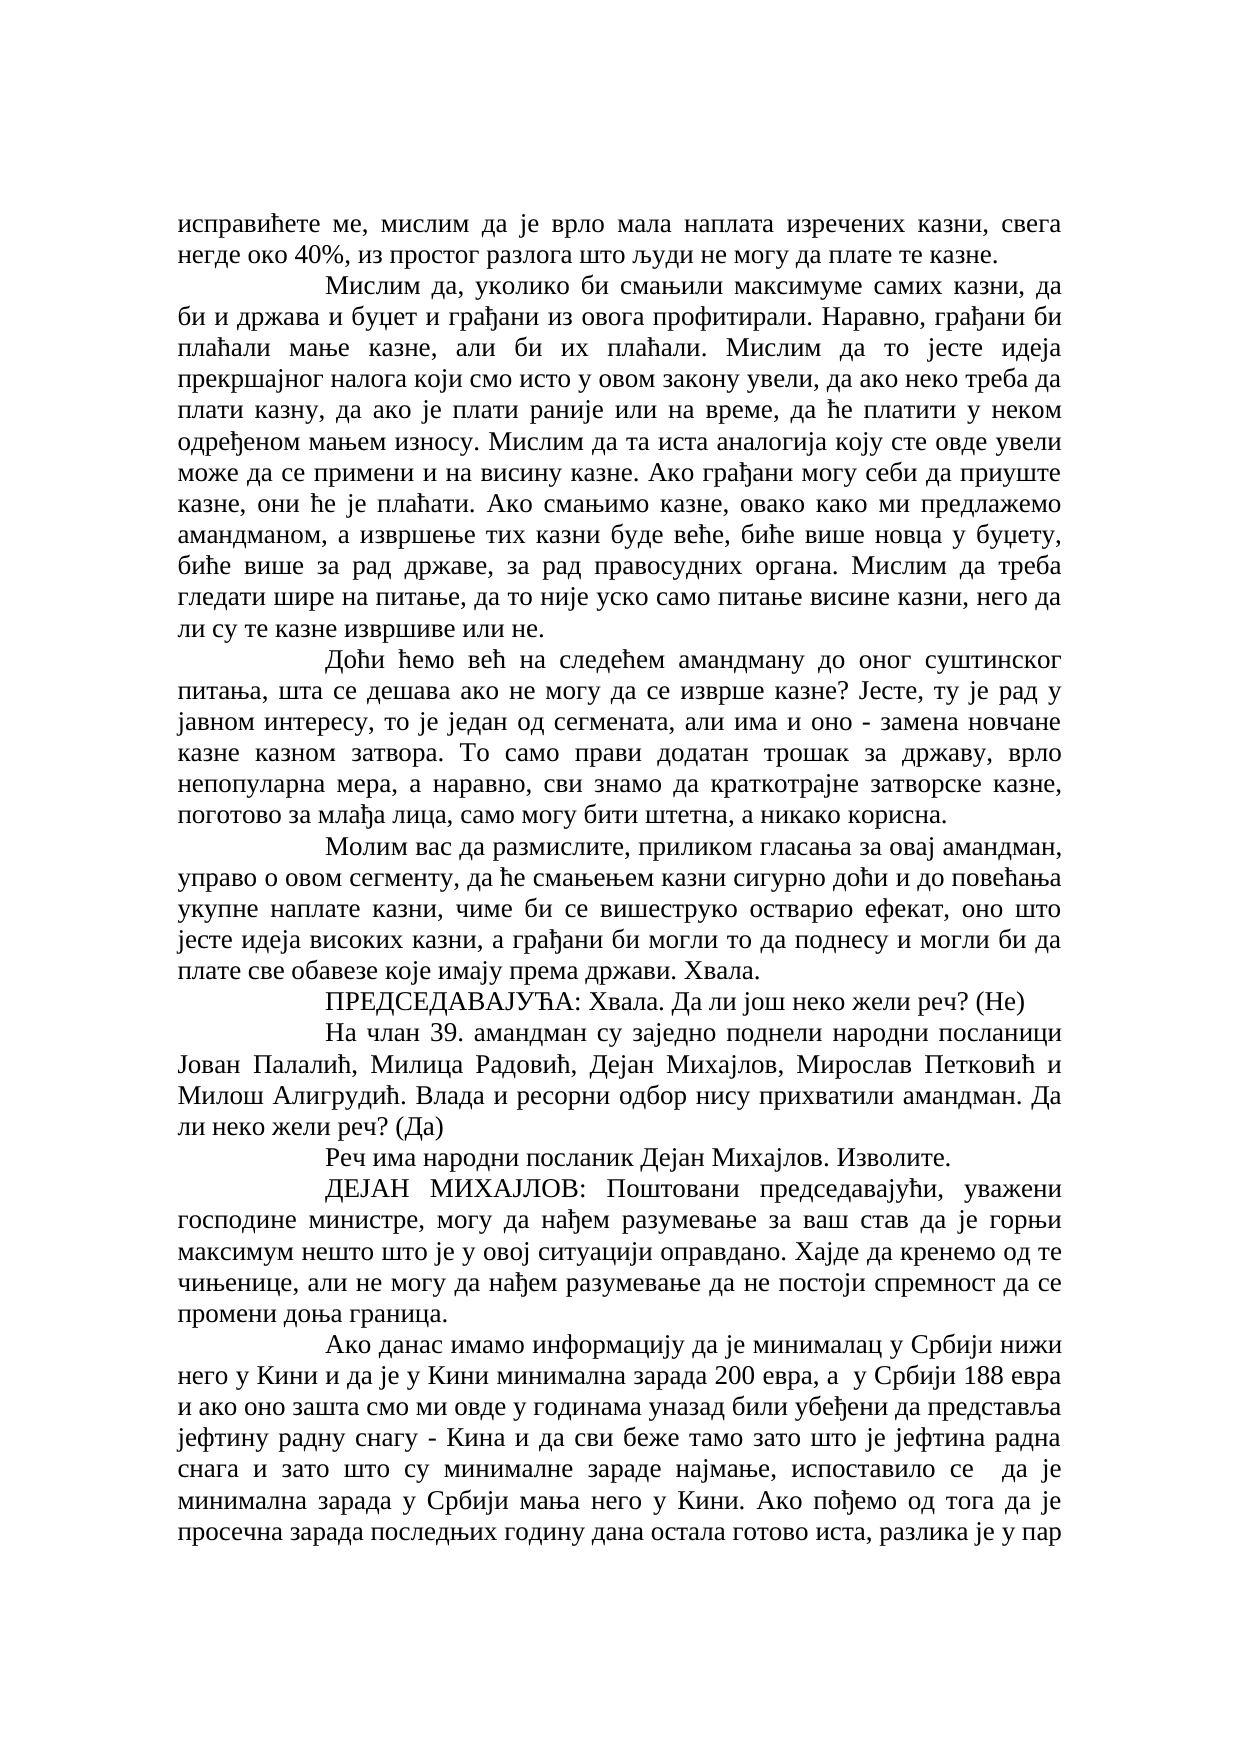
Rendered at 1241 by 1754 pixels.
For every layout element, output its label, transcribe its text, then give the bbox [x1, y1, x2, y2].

text ПРЕДСЕДАВАЈУЋА: Хвала. Да ли још неко жели реч? (Не) [177, 985, 1063, 1017]
text Реч има народни посланик Дејан Михајлов. Изволите. [177, 1141, 1063, 1172]
text ДЕЈАН МИХАЈЛОВ: Поштовани председавајући, уважени господине министре, могу да нађем разумевање за ваш став да је горњи максимум нешто што је у овој ситуацији оправдано. Хајде да кренемо од те чињенице, али не могу да нађем разумевање да не постоји спремност да се промени доња граница. [177, 1172, 1063, 1328]
text Мислим да, уколико би смањили максимуме самих казни, да би и држава и буџет и грађани из овога профитирали. Наравно, грађани би плаћали мање казне, али би их плаћали. Мислим да то јесте идеја прекршајног налога који смо исто у овом закону увели, да ако неко треба да плати казну, да ако је плати раније или на време, да ће платити у неком одређеном мањем износу. Мислим да та иста аналогија коју сте овде увели може да се примени и на висину казне. Ако грађани могу себи да приуште казне, они ће је плаћати. Ако смањимо казне, овако како ми предлажемо амандманом, а извршење тих казни буде веће, биће више новца у буџету, биће више за рад државе, за рад правосудних органа. Мислим да треба гледати шире на питање, да то није уско само питање висине казни, него да ли су те казне извршиве или не. [177, 269, 1063, 643]
text Молим вас да размислите, приликом гласања за овај амандман, управо о овом сегменту, да ће смањењем казни сигурно доћи и до повећања укупне наплате казни, чиме би се вишеструко остварио ефекат, оно што јесте идеја високих казни, а грађани би могли то да поднесу и могли би да плате све обавезе које имају према држави. Хвала. [177, 830, 1063, 985]
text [177, 207, 1063, 269]
text На члан 39. амандман су заједно поднели народни посланици Јован Палалић, Милица Радовић, Дејан Михајлов, Мирослав Петковић и Милош Алигрудић. Влада и ресорни одбор нису прихватили амандман. Да ли неко жели реч? (Да) [177, 1017, 1063, 1141]
text Доћи ћемо већ на следећем амандману до оног суштинског питања, шта се дешава ако не могу да се изврше казне? Јесте, ту је рад у јавном интересу, то је један од сегмената, али има и оно - замена новчане казне казном затвора. То само прави додатан трошак за државу, врло непопуларна мера, а наравно, сви знамо да краткотрајне затворске казне, поготово за млађа лица, само могу бити штетна, а никако корисна. [177, 643, 1063, 830]
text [177, 1328, 1063, 1546]
